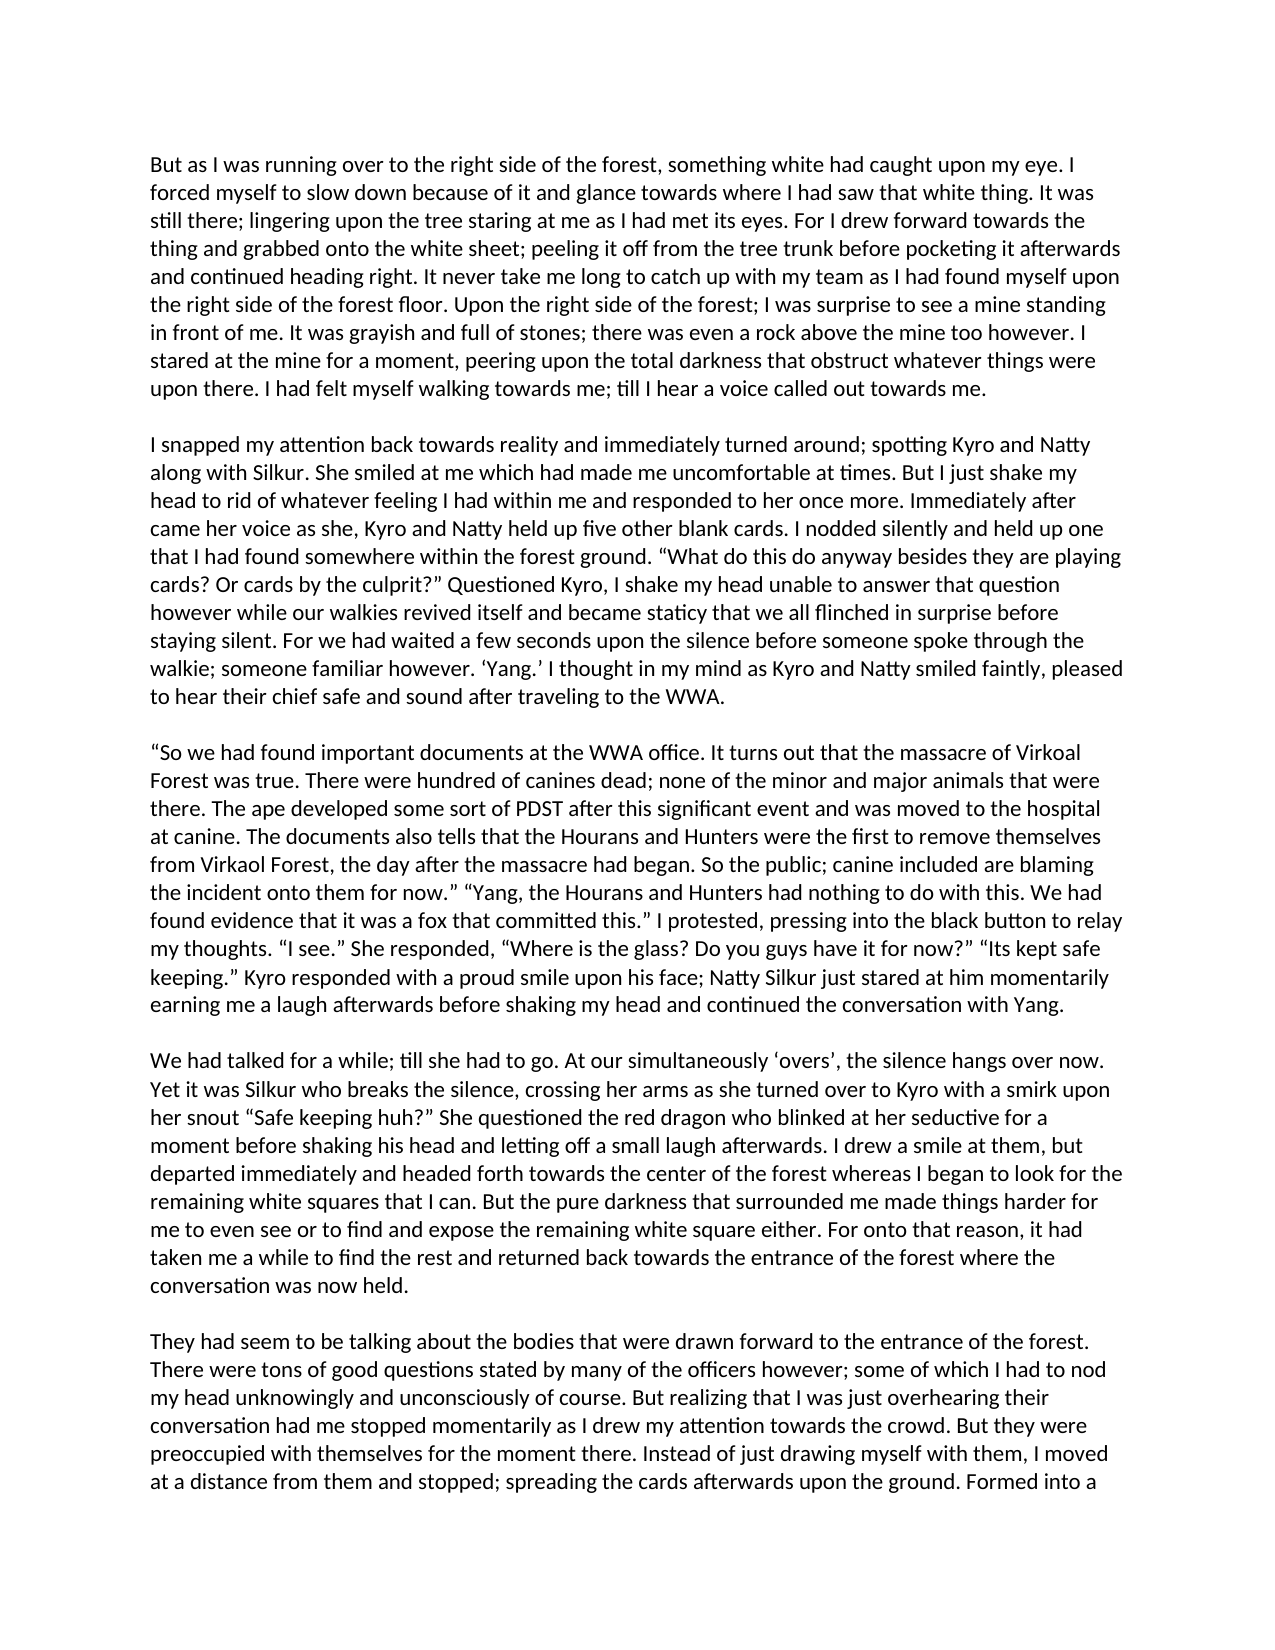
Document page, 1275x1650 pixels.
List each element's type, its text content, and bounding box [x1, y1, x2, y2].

text “So we had found important documents at the WWA office. It turns out that the massacre of Virkoal Forest was true. There were hundred of canines dead; none of the minor and major animals that were there. The ape developed some sort of PDST after this significant event and was moved to the hospital at canine. The documents also tells that the Hourans and Hunters were the first to remove themselves from Virkaol Forest, the day after the massacre had began. So the public; canine included are blaming the incident onto them for now.” “Yang, the Hourans and Hunters had nothing to do with this. We had found evidence that it was a fox that committed this.” I protested, pressing into the black button to relay my thoughts. “I see.” She responded, “Where is the glass? Do you guys have it for now?” “Its kept safe keeping.” Kyro responded with a proud smile upon his face; Natty Silkur just stared at him momentarily earning me a laugh afterwards before shaking my head and continued the conversation with Yang. [150, 738, 1125, 1019]
text But as I was running over to the right side of the forest, something white had caught upon my eye. I forced myself to slow down because of it and glance towards where I had saw that white thing. It was still there; lingering upon the tree staring at me as I had met its eyes. For I drew forward towards the thing and grabbed onto the white sheet; peeling it off from the tree trunk before pocketing it afterwards and continued heading right. It never take me long to catch up with my team as I had found myself upon the right side of the forest floor. Upon the right side of the forest; I was surprise to see a mine standing in front of me. It was grayish and full of stones; there was even a rock above the mine too however. I stared at the mine for a moment, peering upon the total darkness that obstruct whatever things were upon there. I had felt myself walking towards me; till I hear a voice called out towards me. [150, 150, 1125, 402]
text We had talked for a while; till she had to go. At our simultaneously ‘overs’, the silence hangs over now. Yet it was Silkur who breaks the silence, crossing her arms as she turned over to Kyro with a smirk upon her snout “Safe keeping huh?” She questioned the red dragon who blinked at her seductive for a moment before shaking his head and letting off a small laugh afterwards. I drew a smile at them, but departed immediately and headed forth towards the center of the forest whereas I began to look for the remaining white squares that I can. But the pure darkness that surrounded me made things harder for me to even see or to find and expose the remaining white square either. For onto that reason, it had taken me a while to find the rest and returned back towards the entrance of the forest where the conversation was now held. [150, 1047, 1125, 1299]
text I snapped my attention back towards reality and immediately turned around; spotting Kyro and Natty along with Silkur. She smiled at me which had made me uncomfortable at times. But I just shake my head to rid of whatever feeling I had within me and responded to her once more. Immediately after came her voice as she, Kyro and Natty held up five other blank cards. I nodded silently and held up one that I had found somewhere within the forest ground. “What do this do anyway besides they are playing cards? Or cards by the culprit?” Questioned Kyro, I shake my head unable to answer that question however while our walkies revived itself and became staticy that we all flinched in surprise before staying silent. For we had waited a few seconds upon the silence before someone spoke through the walkie; someone familiar however. ‘Yang.’ I thought in my mind as Kyro and Natty smiled faintly, pleased to hear their chief safe and sound after traveling to the WWA. [150, 430, 1125, 710]
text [150, 1327, 1125, 1495]
